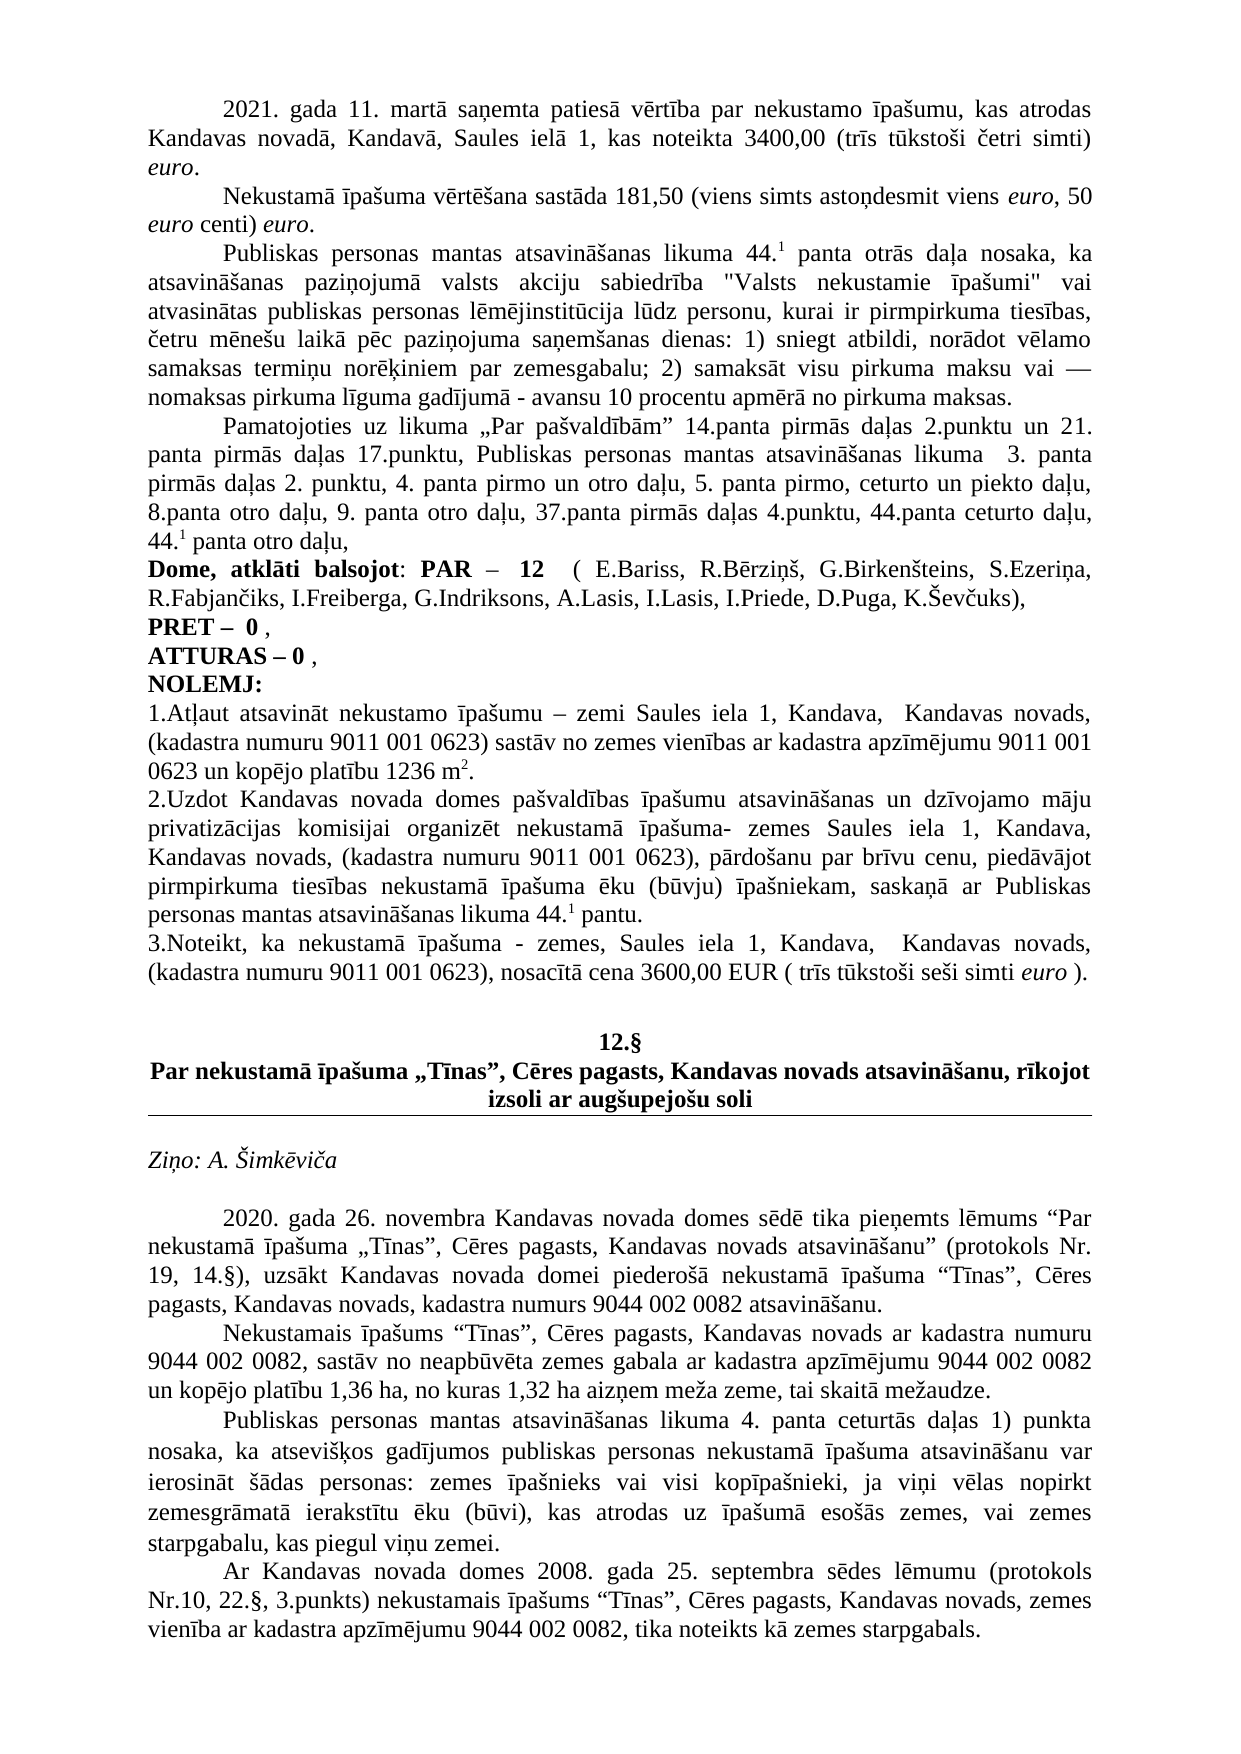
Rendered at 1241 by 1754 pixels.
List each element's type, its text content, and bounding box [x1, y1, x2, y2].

text Publiskas personas mantas atsavināšanas likuma 44.1 panta otrās daļa nosaka, ka atsavināšanas paziņojumā valsts akciju sabiedrība "Valsts nekustamie īpašumi" vai atvasinātas publiskas personas lēmējinstitūcija lūdz personu, kurai ir pirmpirkuma tiesības, četru mēnešu laikā pēc paziņojuma saņemšanas dienas: 1) sniegt atbildi, norādot vēlamo samaksas termiņu norēķiniem par zemesgabalu; 2) samaksāt visu pirkuma maksu vai — nomaksas pirkuma līguma gadījumā - avansu 10 procentu apmērā no pirkuma maksas. [148, 238, 1092, 411]
text Nekustamā īpašuma vērtēšana sastāda 181,50 (viens simts astoņdesmit viens euro, 50 euro centi) euro. [148, 181, 1092, 238]
text 12.§ [148, 1027, 1092, 1056]
text Ziņo: A. Šimkēviča [148, 1145, 1092, 1174]
text Pamatojoties uz likuma „Par pašvaldībām” 14.panta pirmās daļas 2.punktu un 21. panta pirmās daļas 17.punktu, Publiskas personas mantas atsavināšanas likuma 3. panta pirmās daļas 2. punktu, 4. panta pirmo un otro daļu, 5. panta pirmo, ceturto un piekto daļu, 8.panta otro daļu, 9. panta otro daļu, 37.panta pirmās daļas 4.punktu, 44.panta ceturto daļu, 44.1 panta otro daļu, [148, 411, 1092, 554]
text 2.Uzdot Kandavas novada domes pašvaldības īpašumu atsavināšanas un dzīvojamo māju privatizācijas komisijai organizēt nekustamā īpašuma- zemes Saules iela 1, Kandava, Kandavas novads, (kadastra numuru 9011 001 0623), pārdošanu par brīvu cenu, piedāvājot pirmpirkuma tiesības nekustamā īpašuma ēku (būvju) īpašniekam, saskaņā ar Publiskas personas mantas atsavināšanas likuma 44.1 pantu. [148, 784, 1092, 928]
text Publiskas personas mantas atsavināšanas likuma 4. panta ceturtās daļas 1) punkta nosaka, ka atsevišķos gadījumos publiskas personas nekustamā īpašuma atsavināšanu var ierosināt šādas personas: zemes īpašnieks vai visi kopīpašnieki, ja viņi vēlas nopirkt zemesgrāmatā ierakstītu ēku (būvi), kas atrodas uz īpašumā esošās zemes, vai zemes starpgabalu, kas piegul viņu zemei. [148, 1404, 1092, 1556]
text 2021. gada 11. martā saņemta patiesā vērtība par nekustamo īpašumu, kas atrodas Kandavas novadā, Kandavā, Saules ielā 1, kas noteikta 3400,00 (trīs tūkstoši četri simti) euro. [148, 94, 1092, 181]
text 1.Atļaut atsavināt nekustamo īpašumu – zemi Saules iela 1, Kandava, Kandavas novads, (kadastra numuru 9011 001 0623) sastāv no zemes vienības ar kadastra apzīmējumu 9011 001 0623 un kopējo platību 1236 m2. [148, 698, 1092, 784]
text 2020. gada 26. novembra Kandavas novada domes sēdē tika pieņemts lēmums “Par nekustamā īpašuma „Tīnas”, Cēres pagasts, Kandavas novads atsavināšanu” (protokols Nr. 19, 14.§), uzsākt Kandavas novada domei piederošā nekustamā īpašuma “Tīnas”, Cēres pagasts, Kandavas novads, kadastra numurs 9044 002 0082 atsavināšanu. [148, 1203, 1092, 1318]
text NOLEMJ: [148, 669, 1092, 698]
text Dome, atklāti balsojot: PAR – 12 ( E.Bariss, R.Bērziņš, G.Birkenšteins, S.Ezeriņa, R.Fabjančiks, I.Freiberga, G.Indriksons, A.Lasis, I.Lasis, I.Priede, D.Puga, K.Ševčuks), [148, 554, 1092, 612]
text ATTURAS – 0 , [148, 641, 1092, 669]
text PRET – 0 , [148, 612, 1092, 641]
text Nekustamais īpašums “Tīnas”, Cēres pagasts, Kandavas novads ar kadastra numuru 9044 002 0082, sastāv no neapbūvēta zemes gabala ar kadastra apzīmējumu 9044 002 0082 un kopējo platību 1,36 ha, no kuras 1,32 ha aizņem meža zeme, tai skaitā mežaudze. [148, 1318, 1092, 1404]
text Par nekustamā īpašuma „Tīnas”, Cēres pagasts, Kandavas novads atsavināšanu, rīkojot izsoli ar augšupejošu soli [148, 1056, 1092, 1115]
text 3.Noteikt, ka nekustamā īpašuma - zemes, Saules iela 1, Kandava, Kandavas novads, (kadastra numuru 9011 001 0623), nosacītā cena 3600,00 EUR ( trīs tūkstoši seši simti euro ). [148, 928, 1092, 986]
text Ar Kandavas novada domes 2008. gada 25. septembra sēdes lēmumu (protokols Nr.10, 22.§, 3.punkts) nekustamais īpašums “Tīnas”, Cēres pagasts, Kandavas novads, zemes vienība ar kadastra apzīmējumu 9044 002 0082, tika noteikts kā zemes starpgabals. [148, 1556, 1092, 1643]
